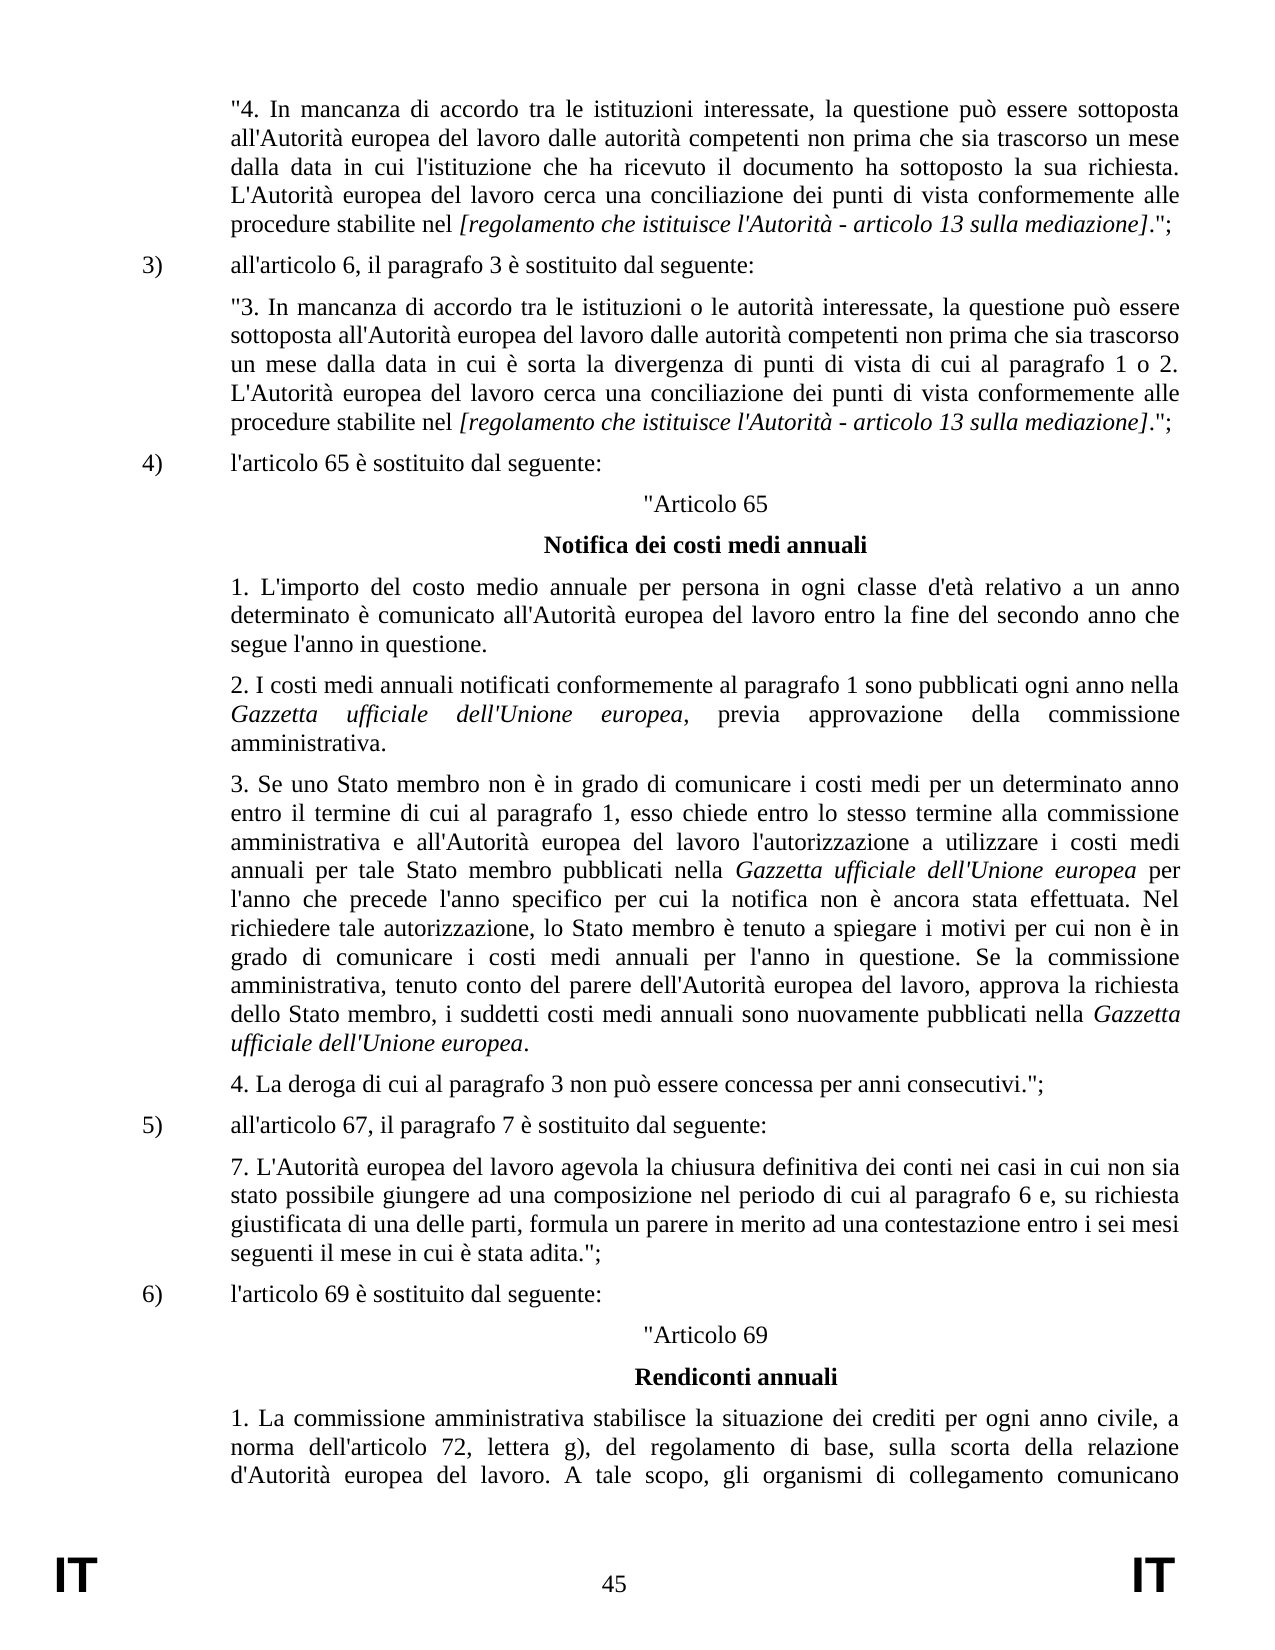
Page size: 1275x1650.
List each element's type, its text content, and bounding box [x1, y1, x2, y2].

text "Articolo 65 [230, 489, 1181, 518]
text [230, 1403, 1181, 1489]
text 3. Se uno Stato membro non è in grado di comunicare i costi medi per un determinato anno entro il termine di cui al paragrafo 1, esso chiede entro lo stesso termine alla commissione amministrativa e all'Autorità europea del lavoro l'autorizzazione a utilizzare i costi medi annuali per tale Stato membro pubblicati nella Gazzetta ufficiale dell'Unione europea per l'anno che precede l'anno specifico per cui la notifica non è ancora stata effettuata. Nel richiedere tale autorizzazione, lo Stato membro è tenuto a spiegare i motivi per cui non è in grado di comunicare i costi medi annuali per l'anno in questione. Se la commissione amministrativa, tenuto conto del parere dell'Autorità europea del lavoro, approva la richiesta dello Stato membro, i suddetti costi medi annuali sono nuovamente pubblicati nella Gazzetta ufficiale dell'Unione europea. [230, 769, 1181, 1057]
text Notifica dei costi medi annuali [230, 531, 1181, 559]
text "3. In mancanza di accordo tra le istituzioni o le autorità interessate, la questione può essere sottoposta all'Autorità europea del lavoro dalle autorità competenti non prima che sia trascorso un mese dalla data in cui è sorta la divergenza di punti di vista di cui al paragrafo 1 o 2. L'Autorità europea del lavoro cerca una conciliazione dei punti di vista conformemente alle procedure stabilite nel [regolamento che istituisce l'Autorità - articolo 13 sulla mediazione]."; [230, 292, 1181, 436]
text Rendiconti annuali [230, 1362, 1181, 1391]
text 3) all'articolo 6, il paragrafo 3 è sostituito dal seguente: [142, 251, 1181, 279]
text 1. L'importo del costo medio annuale per persona in ogni classe d'età relativo a un anno determinato è comunicato all'Autorità europea del lavoro entro la fine del secondo anno che segue l'anno in questione. [230, 572, 1181, 658]
text 7. L'Autorità europea del lavoro agevola la chiusura definitiva dei conti nei casi in cui non sia stato possibile giungere ad una composizione nel periodo di cui al paragrafo 6 e, su richiesta giustificata di una delle parti, formula un parere in merito ad una contestazione entro i sei mesi seguenti il mese in cui è stata adita."; [230, 1152, 1181, 1267]
text 6) l'articolo 69 è sostituito dal seguente: [142, 1279, 1181, 1308]
text 2. I costi medi annuali notificati conformemente al paragrafo 1 sono pubblicati ogni anno nella Gazzetta ufficiale dell'Unione europea, previa approvazione della commissione amministrativa. [230, 671, 1181, 757]
text "Articolo 69 [230, 1321, 1181, 1349]
text 4) l'articolo 65 è sostituito dal seguente: [142, 448, 1181, 477]
text 5) all'articolo 67, il paragrafo 7 è sostituito dal seguente: [142, 1111, 1181, 1139]
text 4. La deroga di cui al paragrafo 3 non può essere concessa per anni consecutivi."; [230, 1069, 1181, 1098]
text "4. In mancanza di accordo tra le istituzioni interessate, la questione può essere sottoposta all'Autorità europea del lavoro dalle autorità competenti non prima che sia trascorso un mese dalla data in cui l'istituzione che ha ricevuto il documento ha sottoposto la sua richiesta. L'Autorità europea del lavoro cerca una conciliazione dei punti di vista conformemente alle procedure stabilite nel [regolamento che istituisce l'Autorità - articolo 13 sulla mediazione]."; [230, 94, 1181, 238]
